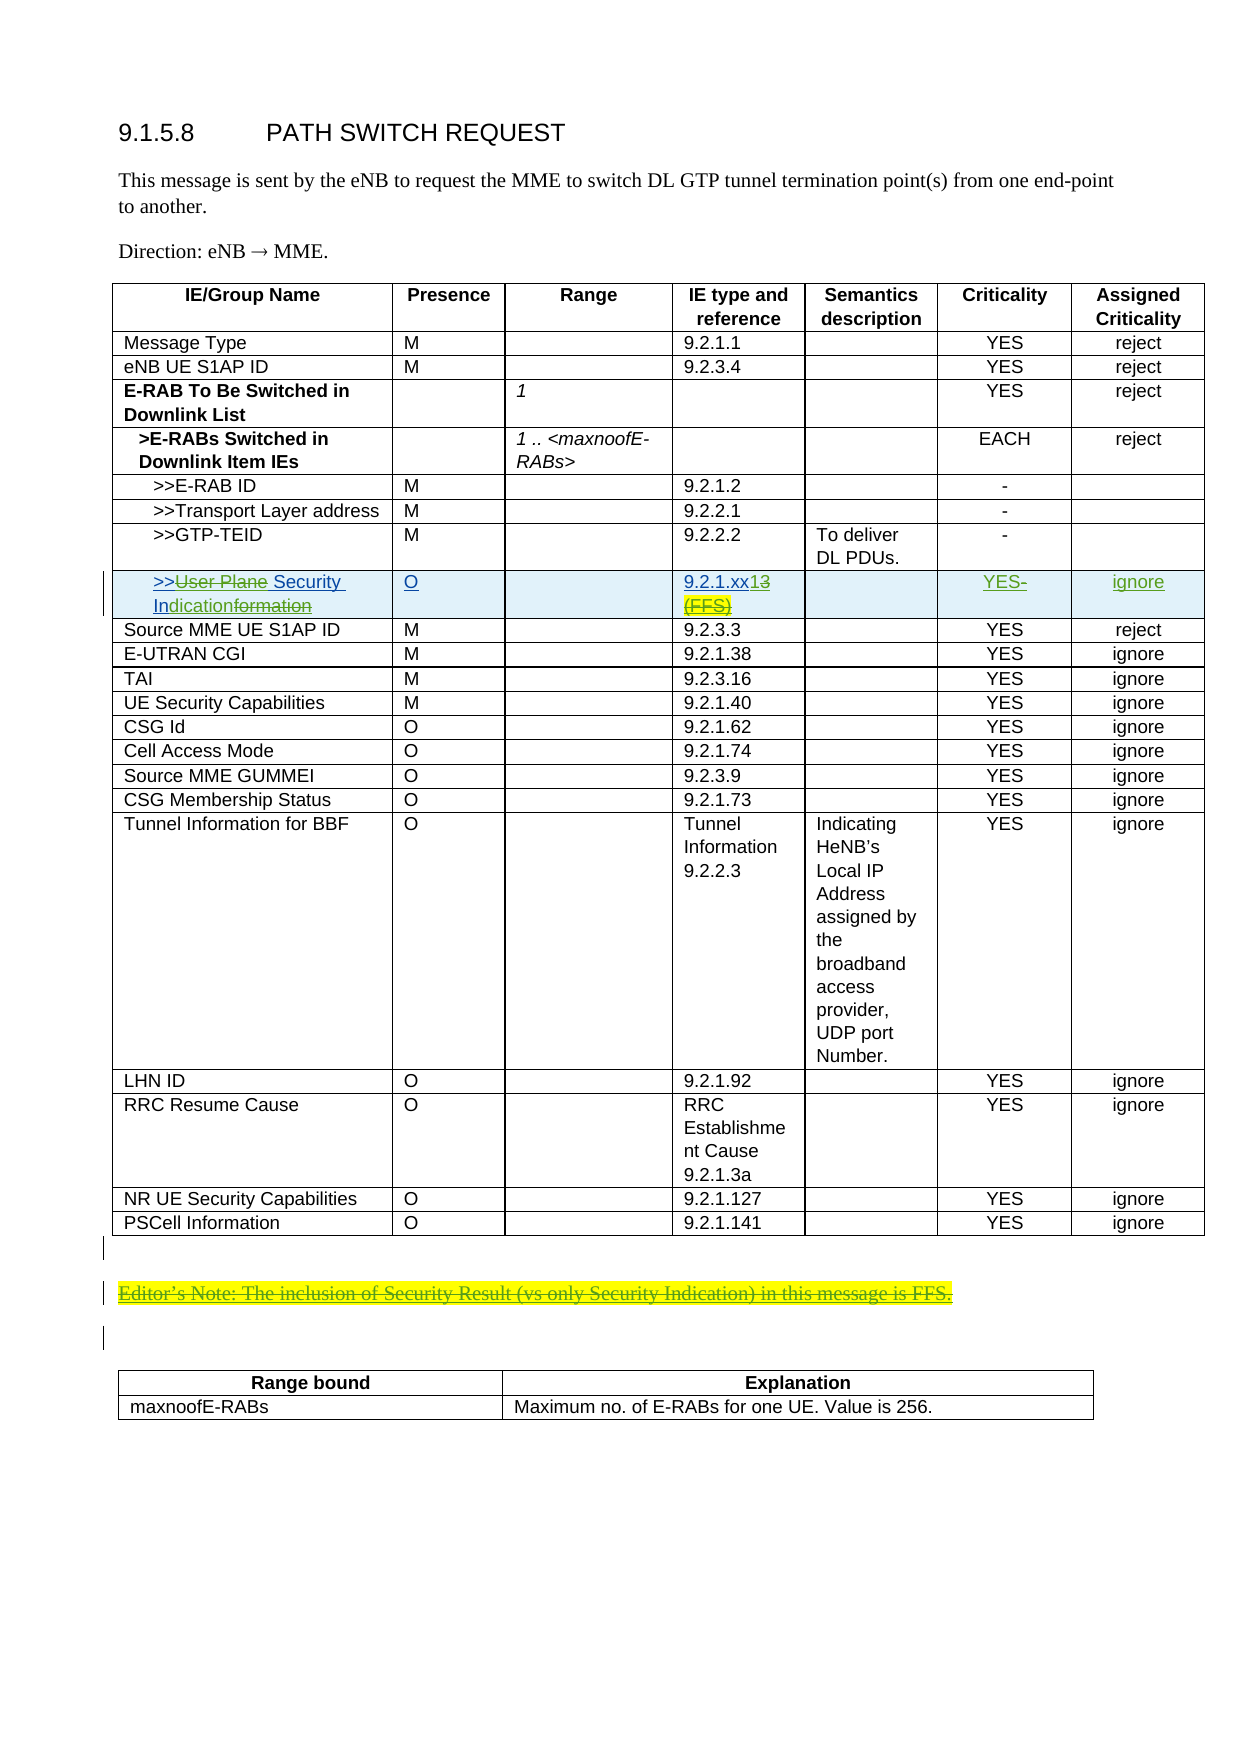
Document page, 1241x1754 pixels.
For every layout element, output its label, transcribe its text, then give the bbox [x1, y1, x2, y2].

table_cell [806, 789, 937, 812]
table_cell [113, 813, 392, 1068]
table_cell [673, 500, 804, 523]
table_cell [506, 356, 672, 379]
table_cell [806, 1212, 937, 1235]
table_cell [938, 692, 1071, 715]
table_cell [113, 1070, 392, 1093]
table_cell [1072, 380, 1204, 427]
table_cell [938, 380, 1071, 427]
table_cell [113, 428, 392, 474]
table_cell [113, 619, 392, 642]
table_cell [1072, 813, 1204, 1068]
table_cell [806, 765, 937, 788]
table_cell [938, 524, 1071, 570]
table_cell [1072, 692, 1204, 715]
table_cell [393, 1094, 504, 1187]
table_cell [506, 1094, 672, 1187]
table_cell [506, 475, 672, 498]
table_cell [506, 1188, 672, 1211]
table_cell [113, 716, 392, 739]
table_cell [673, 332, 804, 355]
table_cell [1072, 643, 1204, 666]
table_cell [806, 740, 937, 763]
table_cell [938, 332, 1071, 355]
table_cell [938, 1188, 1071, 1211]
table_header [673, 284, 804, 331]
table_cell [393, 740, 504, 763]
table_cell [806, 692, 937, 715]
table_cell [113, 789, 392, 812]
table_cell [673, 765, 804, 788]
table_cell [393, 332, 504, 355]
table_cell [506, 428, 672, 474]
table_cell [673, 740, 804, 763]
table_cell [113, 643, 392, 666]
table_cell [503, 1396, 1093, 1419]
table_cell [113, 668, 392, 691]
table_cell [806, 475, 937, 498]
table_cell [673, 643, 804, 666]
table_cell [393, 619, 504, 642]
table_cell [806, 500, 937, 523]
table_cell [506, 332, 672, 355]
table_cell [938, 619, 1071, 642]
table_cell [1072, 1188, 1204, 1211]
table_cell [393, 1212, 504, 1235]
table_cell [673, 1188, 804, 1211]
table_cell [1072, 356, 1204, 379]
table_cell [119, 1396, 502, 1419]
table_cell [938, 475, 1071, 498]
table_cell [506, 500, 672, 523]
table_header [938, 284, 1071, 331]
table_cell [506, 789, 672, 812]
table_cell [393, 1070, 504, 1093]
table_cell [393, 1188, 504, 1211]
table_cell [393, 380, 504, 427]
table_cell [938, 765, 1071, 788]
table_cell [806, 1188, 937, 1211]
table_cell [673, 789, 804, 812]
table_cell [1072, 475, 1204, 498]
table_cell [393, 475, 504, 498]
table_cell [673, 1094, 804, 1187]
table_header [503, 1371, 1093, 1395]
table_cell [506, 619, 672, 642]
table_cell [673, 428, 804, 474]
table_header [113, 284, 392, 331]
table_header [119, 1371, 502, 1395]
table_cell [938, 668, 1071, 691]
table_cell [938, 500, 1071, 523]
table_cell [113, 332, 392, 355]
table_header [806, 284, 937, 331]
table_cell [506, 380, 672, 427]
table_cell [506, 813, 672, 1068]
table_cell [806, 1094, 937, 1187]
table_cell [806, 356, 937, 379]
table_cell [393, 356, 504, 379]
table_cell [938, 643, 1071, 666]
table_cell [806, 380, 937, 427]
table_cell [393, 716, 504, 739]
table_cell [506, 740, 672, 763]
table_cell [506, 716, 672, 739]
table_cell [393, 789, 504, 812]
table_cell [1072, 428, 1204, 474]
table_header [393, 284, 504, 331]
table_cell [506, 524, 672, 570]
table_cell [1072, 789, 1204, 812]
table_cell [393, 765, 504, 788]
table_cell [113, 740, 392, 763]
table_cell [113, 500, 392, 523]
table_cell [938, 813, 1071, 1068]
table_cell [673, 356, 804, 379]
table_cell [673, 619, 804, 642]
text Direction: eNB MME. [118, 238, 1122, 263]
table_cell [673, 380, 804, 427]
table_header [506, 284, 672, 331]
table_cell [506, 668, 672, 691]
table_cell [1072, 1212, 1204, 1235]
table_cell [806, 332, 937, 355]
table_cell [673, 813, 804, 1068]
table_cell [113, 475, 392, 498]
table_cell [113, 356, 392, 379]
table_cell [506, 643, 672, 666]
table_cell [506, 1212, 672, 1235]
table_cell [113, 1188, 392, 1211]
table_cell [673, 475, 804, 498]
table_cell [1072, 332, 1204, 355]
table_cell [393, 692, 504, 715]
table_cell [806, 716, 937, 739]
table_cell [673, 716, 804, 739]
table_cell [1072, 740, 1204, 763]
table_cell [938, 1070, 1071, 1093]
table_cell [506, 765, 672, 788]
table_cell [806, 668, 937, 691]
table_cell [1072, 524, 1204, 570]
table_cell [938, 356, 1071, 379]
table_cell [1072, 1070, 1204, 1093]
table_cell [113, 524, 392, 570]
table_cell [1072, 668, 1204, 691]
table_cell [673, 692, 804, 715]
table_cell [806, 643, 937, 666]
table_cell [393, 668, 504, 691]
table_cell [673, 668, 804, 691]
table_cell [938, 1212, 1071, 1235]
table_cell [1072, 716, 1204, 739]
text This message is sent by the eNB to request the MME to switch DL GTP tunnel termination point(s) from one end-point to another. [118, 168, 1122, 218]
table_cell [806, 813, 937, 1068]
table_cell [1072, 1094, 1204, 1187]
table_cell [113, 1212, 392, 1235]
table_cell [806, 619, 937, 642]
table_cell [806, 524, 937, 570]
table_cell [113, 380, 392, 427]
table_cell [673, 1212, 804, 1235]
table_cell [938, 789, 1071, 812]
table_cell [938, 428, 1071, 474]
subtitle 9.1.5.8 PATH SWITCH REQUEST [118, 118, 1122, 147]
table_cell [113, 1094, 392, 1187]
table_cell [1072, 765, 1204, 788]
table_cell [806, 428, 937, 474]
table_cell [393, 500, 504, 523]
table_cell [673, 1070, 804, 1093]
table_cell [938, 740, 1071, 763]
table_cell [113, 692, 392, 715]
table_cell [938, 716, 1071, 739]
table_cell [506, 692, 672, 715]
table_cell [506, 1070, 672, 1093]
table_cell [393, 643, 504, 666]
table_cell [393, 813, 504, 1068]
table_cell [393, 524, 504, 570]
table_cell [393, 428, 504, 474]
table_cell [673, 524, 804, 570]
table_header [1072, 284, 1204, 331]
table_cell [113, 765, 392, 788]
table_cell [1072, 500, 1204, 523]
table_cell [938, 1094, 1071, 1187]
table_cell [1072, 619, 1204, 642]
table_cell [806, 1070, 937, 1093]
